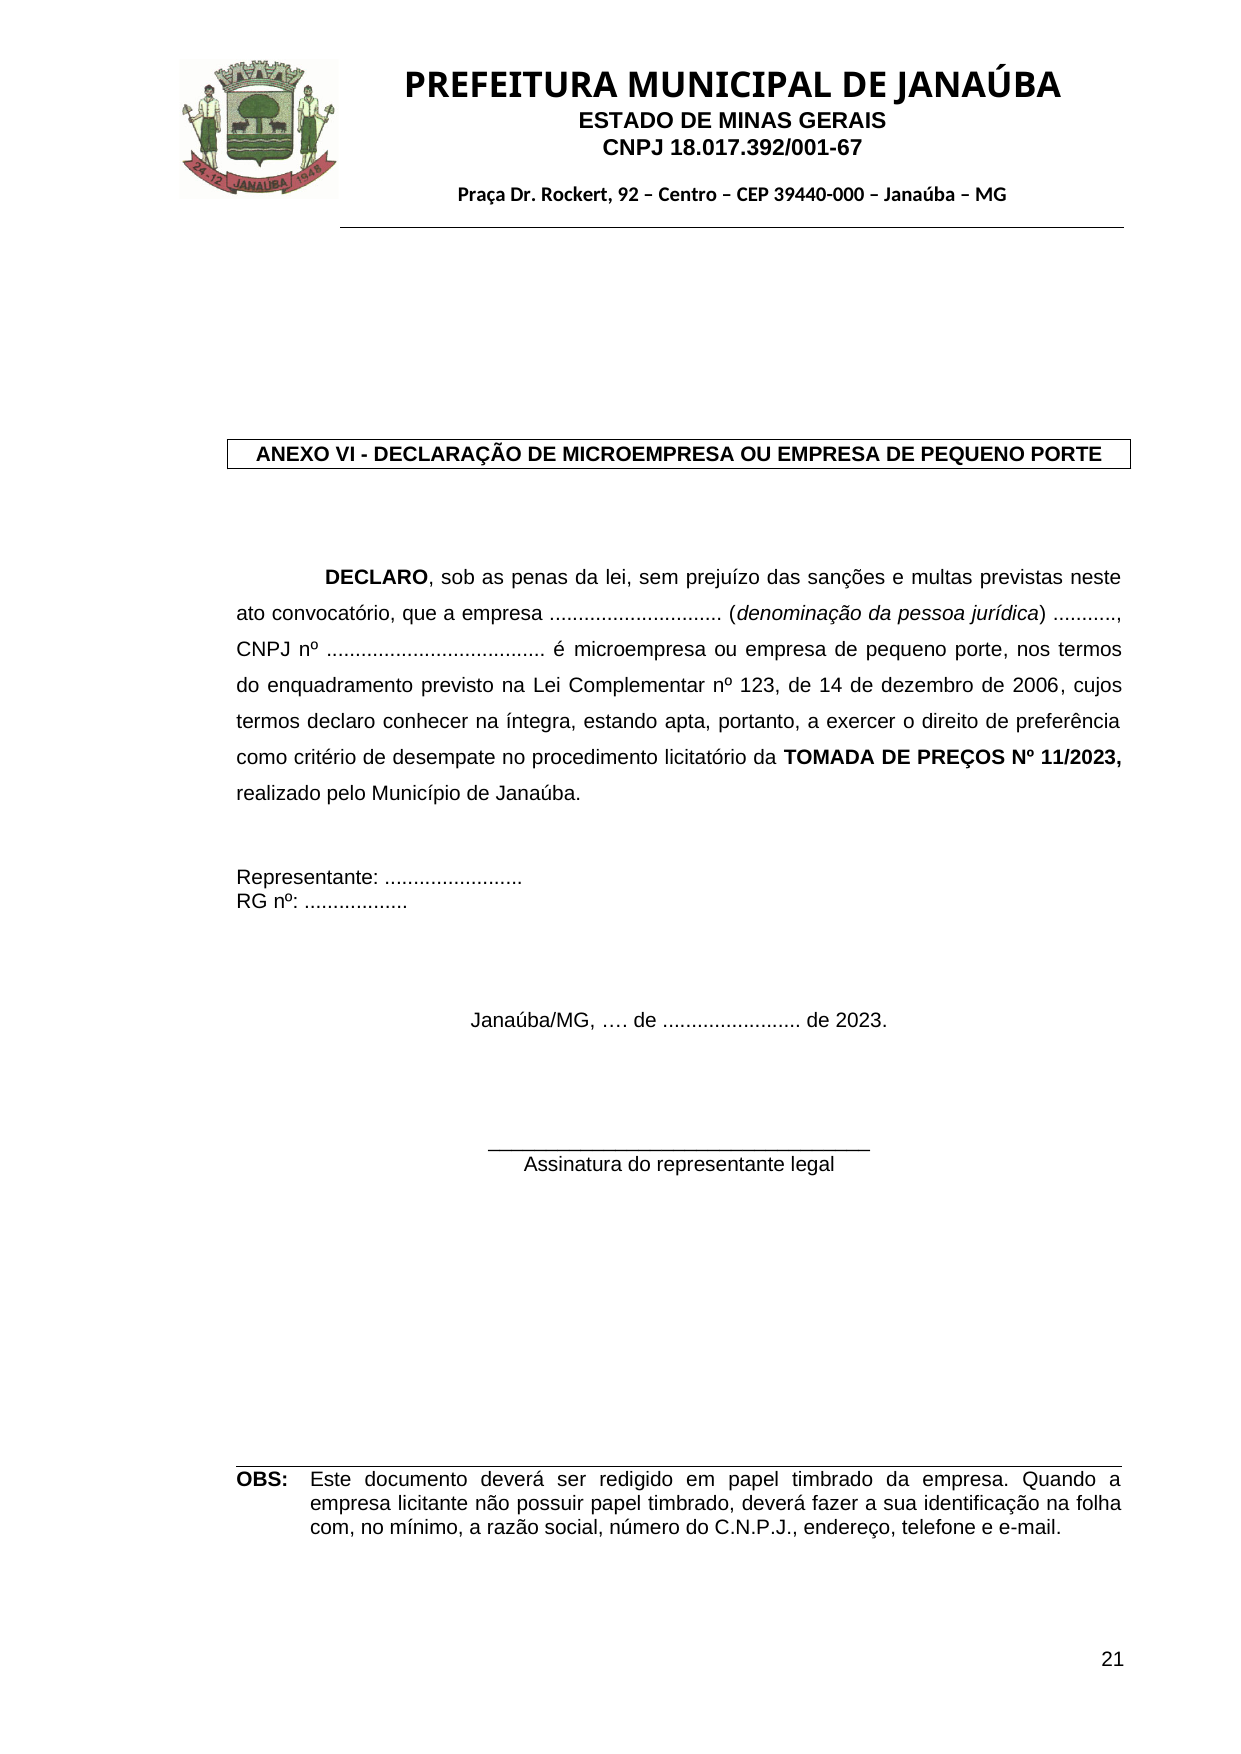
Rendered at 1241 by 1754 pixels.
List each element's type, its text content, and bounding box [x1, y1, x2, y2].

text Representante: ........................ [236, 864, 1122, 888]
text OBS: Este documento deverá ser redigido em papel timbrado da empresa. Quando a empresa licitante não possuir papel timbrado, deverá fazer a sua identificação na folha com, no mínimo, a razão social, número do C.N.P.J., endereço, telefone e e-mail. [236, 1467, 1122, 1538]
text _________________________________ [236, 1128, 1122, 1152]
text RG nº: .................. [236, 888, 1122, 912]
text DECLARO, sob as penas da lei, sem prejuízo das sanções e multas previstas neste ato convocatório, que a empresa .............................. (denominação da pessoa jurídica) ..........., CNPJ nº ...................................... é microempresa ou empresa de pequeno porte, nos termos do enquadramento previsto na Lei Complementar nº 123, de 14 de dezembro de 2006, cujos termos declaro conhecer na íntegra, estando apta, portanto, a exercer o direito de preferência como critério de desempate no procedimento licitatório da TOMADA DE PREÇOS Nº 11/2023, realizado pelo Município de Janaúba. [236, 565, 1122, 805]
text Assinatura do representante legal [236, 1152, 1122, 1176]
text ANEXO VI - DECLARAÇÃO DE MICROEMPRESA OU EMPRESA DE PEQUENO PORTE [228, 440, 1130, 468]
text Janaúba/MG, …. de ........................ de 2023. [236, 1008, 1122, 1032]
picture [179, 59, 339, 199]
